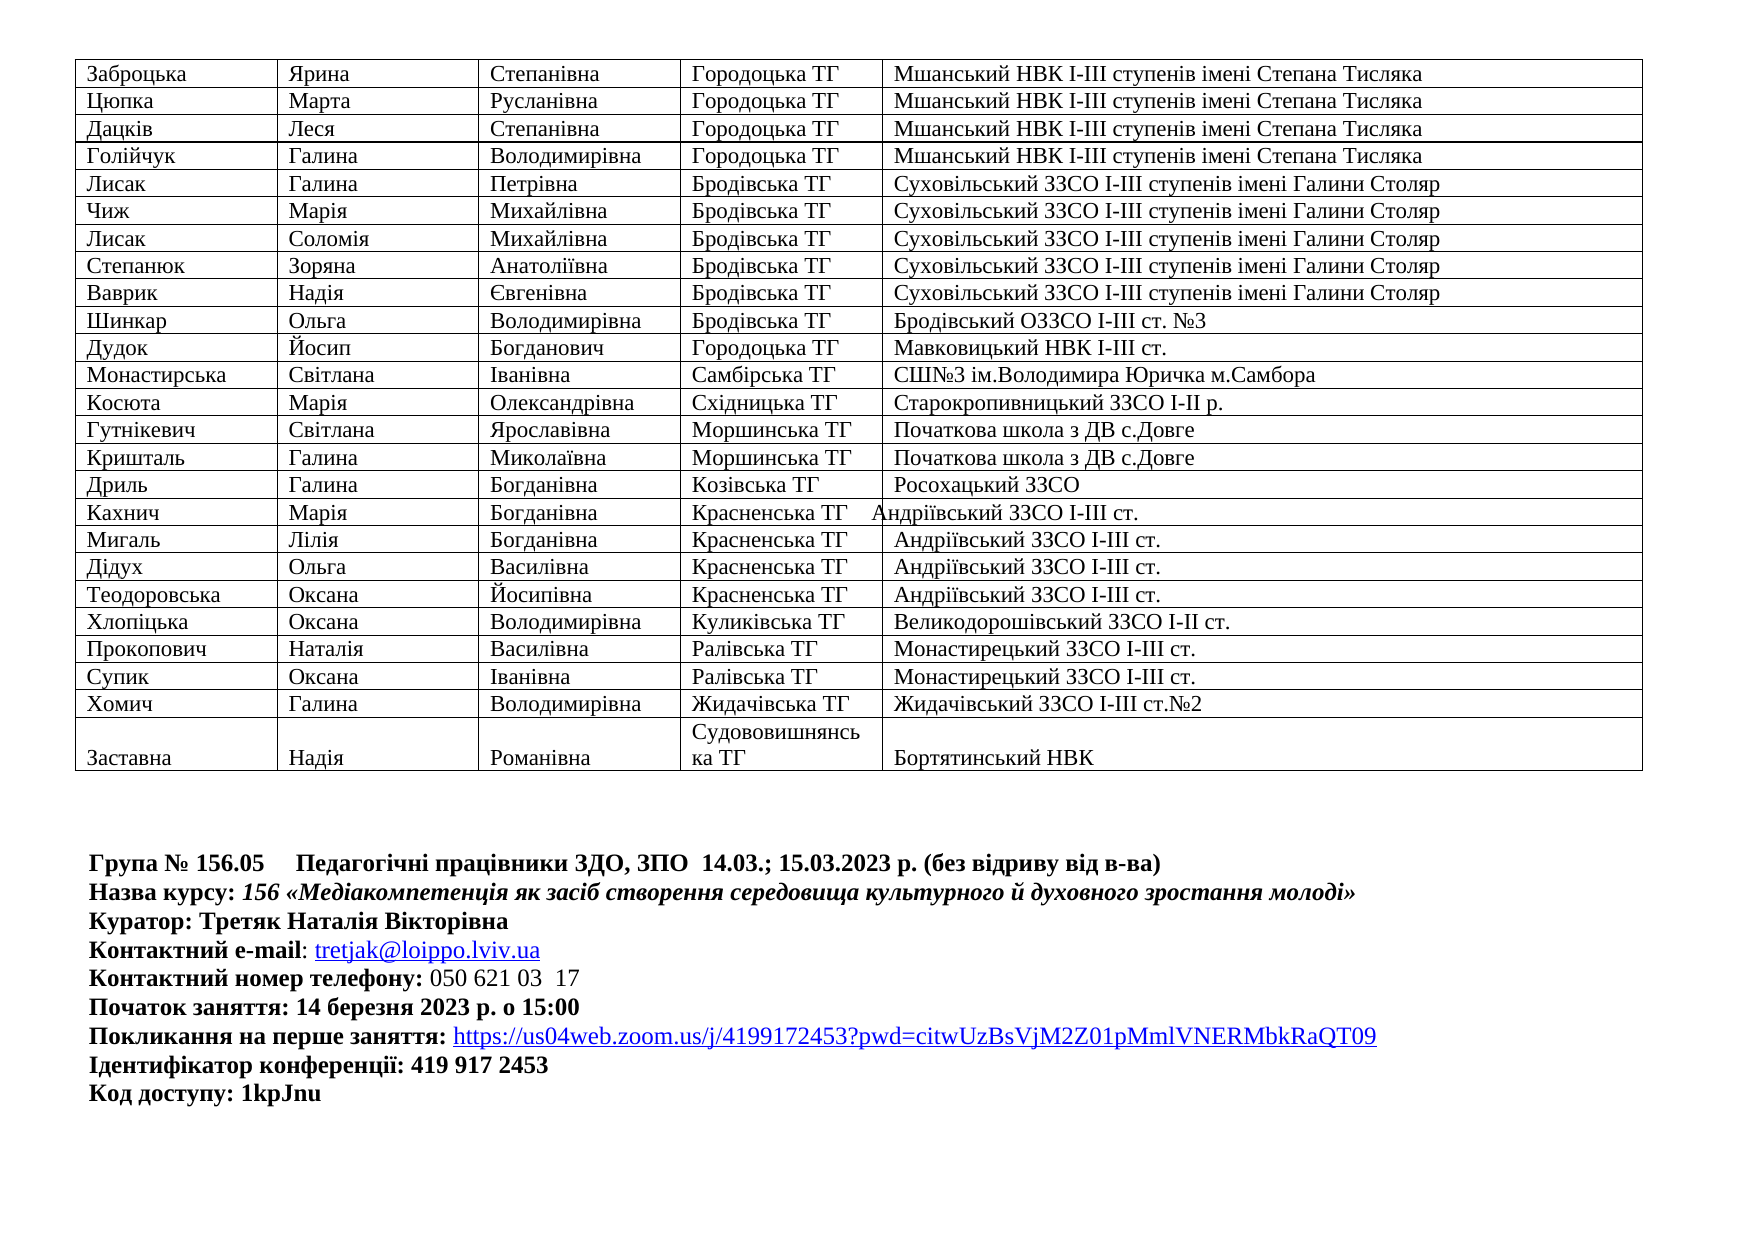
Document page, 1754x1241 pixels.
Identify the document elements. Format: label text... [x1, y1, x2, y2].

table_cell Зоряна [278, 252, 478, 278]
table_cell Оксана [278, 663, 478, 689]
table_cell Богданівна [479, 499, 680, 525]
text Ідентифікатор конференції: 419 917 2453 [89, 1050, 1665, 1078]
table_cell Початкова школа з ДВ с.Довге [883, 444, 1642, 470]
table_cell Великодорошівський ЗЗСО І-ІІ ст. [883, 608, 1642, 634]
text Назва курсу: 156 «Медіакомпетенція як засіб створення середовища культурного й духовного зростання молоді» [89, 877, 1665, 906]
table_cell Оксана [278, 608, 478, 634]
table_cell Євгенівна [479, 279, 680, 306]
table_cell Іванівна [479, 362, 680, 388]
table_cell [883, 88, 1642, 114]
table_cell Андріївський ЗЗСО І-ІІІ ст. [883, 499, 1642, 525]
table_cell Городоцька ТГ [681, 115, 882, 141]
table_cell Теодоровська [76, 581, 277, 607]
table_cell Дідух [76, 553, 277, 580]
table_cell Суховільський ЗЗСО І-ІІІ ступенів імені Галини Столяр [883, 197, 1642, 223]
table_cell Надія [278, 279, 478, 306]
table_cell Соломія [278, 225, 478, 251]
table_cell Оксана [278, 581, 478, 607]
table_cell Володимирівна [479, 690, 680, 717]
text Контактний номер телефону: 050 621 03 17 [89, 963, 1665, 992]
table_cell Степанівна [479, 115, 680, 141]
table_cell Шинкар [76, 307, 277, 333]
table_cell Красненська ТГ [681, 553, 882, 580]
table_cell Йосипівна [479, 581, 680, 607]
table_cell Марія [278, 389, 478, 415]
table_cell Старокропивницький ЗЗСО І-ІІ р. [883, 389, 1642, 415]
table_cell Куликівська ТГ [681, 608, 882, 634]
table_cell Суховільський ЗЗСО І-ІІІ ступенів імені Галини Столяр [883, 225, 1642, 251]
table_cell Бродівська ТГ [681, 225, 882, 251]
table_cell Мавковицький НВК І-ІІІ ст. [883, 334, 1642, 361]
table_cell Ярина [278, 60, 478, 87]
table_cell Мшанський НВК І-ІІІ ступенів імені Степана Тисляка [883, 143, 1642, 169]
table_cell Світлана [278, 416, 478, 443]
table_cell Красненська ТГ [681, 581, 882, 607]
table_cell Бродівський ОЗЗСО І-ІІІ ст. №3 [883, 307, 1642, 333]
table_cell Жидачівський ЗЗСО І-ІІІ ст.№2 [883, 690, 1642, 717]
table_cell Козівська ТГ [681, 471, 882, 497]
table_cell Лілія [278, 526, 478, 552]
table_cell Лисак [76, 225, 277, 251]
table_cell Василівна [479, 553, 680, 580]
table_cell Мигаль [76, 526, 277, 552]
table_cell Заставна [76, 718, 277, 770]
table_cell Михайлівна [479, 197, 680, 223]
table_cell Бортятинський НВК [883, 718, 1642, 770]
table_cell Чиж [76, 197, 277, 223]
text Група № 156.05 Педагогічні працівники ЗДО, ЗПО 14.03.; 15.03.2023 р. (без відриву від в-ва) [89, 848, 1665, 877]
table_cell Олександрівна [479, 389, 680, 415]
table_cell Початкова школа з ДВ с.Довге [883, 416, 1642, 443]
text Контактний e-mail: tretjak@loippo.lviv.ua [89, 935, 1665, 963]
table_cell Ольга [278, 553, 478, 580]
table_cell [883, 60, 1642, 87]
table_cell Голійчук [76, 143, 277, 169]
table_cell Городоцька ТГ [681, 143, 882, 169]
table_cell Суховільський ЗЗСО І-ІІІ ступенів імені Галини Столяр [883, 279, 1642, 306]
table_cell Галина [278, 444, 478, 470]
table_cell Заброцька [76, 60, 277, 87]
table_cell Петрівна [479, 170, 680, 196]
table_cell Ваврик [76, 279, 277, 306]
table_cell Ралівська ТГ [681, 636, 882, 662]
table_cell СШ№3 ім.Володимира Юричка м.Самбора [883, 362, 1642, 388]
table_cell Романівна [479, 718, 680, 770]
table_cell Хлопіцька [76, 608, 277, 634]
table_cell Жидачівська ТГ [681, 690, 882, 717]
table_cell Наталія [278, 636, 478, 662]
table_cell Андріївський ЗЗСО І-ІІІ ст. [883, 581, 1642, 607]
table_cell Богданович [479, 334, 680, 361]
table_cell Росохацький ЗЗСО [883, 471, 1642, 497]
table_cell Леся [278, 115, 478, 141]
table_cell Василівна [479, 636, 680, 662]
table_cell Городоцька ТГ [681, 88, 882, 114]
table_cell Городоцька ТГ [681, 60, 882, 87]
table_cell Кришталь [76, 444, 277, 470]
table_cell Дриль [76, 471, 277, 497]
table_cell Марта [278, 88, 478, 114]
table_cell Володимирівна [479, 143, 680, 169]
table_cell Степанівна [479, 60, 680, 87]
table_cell Суховільський ЗЗСО І-ІІІ ступенів імені Галини Столяр [883, 252, 1642, 278]
table_cell Миколаївна [479, 444, 680, 470]
table_cell Косюта [76, 389, 277, 415]
table_cell Галина [278, 690, 478, 717]
table_cell Монастирецький ЗЗСО І-ІІІ ст. [883, 636, 1642, 662]
table_cell Володимирівна [479, 307, 680, 333]
table_cell Монастирська [76, 362, 277, 388]
table_cell Іванівна [479, 663, 680, 689]
table_cell Андріївський ЗЗСО І-ІІІ ст. [883, 553, 1642, 580]
table_cell Моршинська ТГ [681, 416, 882, 443]
table_cell Марія [278, 499, 478, 525]
table_cell Галина [278, 471, 478, 497]
table_cell Цюпка [76, 88, 277, 114]
table_cell Східницька ТГ [681, 389, 882, 415]
table_cell Бродівська ТГ [681, 252, 882, 278]
table_cell Городоцька ТГ [681, 334, 882, 361]
table_cell Гутнікевич [76, 416, 277, 443]
table_cell Світлана [278, 362, 478, 388]
table_cell Судововишнянська ТГ [681, 718, 882, 770]
table_cell Прокопович [76, 636, 277, 662]
table_cell Ольга [278, 307, 478, 333]
table_cell Анатоліївна [479, 252, 680, 278]
table_cell Богданівна [479, 471, 680, 497]
table_cell Йосип [278, 334, 478, 361]
table_cell Самбірська ТГ [681, 362, 882, 388]
text Початок заняття: 14 березня 2023 р. о 15:00 [89, 992, 1665, 1021]
table_cell Володимирівна [479, 608, 680, 634]
table_cell Бродівська ТГ [681, 170, 882, 196]
table_cell Бродівська ТГ [681, 307, 882, 333]
table_cell Моршинська ТГ [681, 444, 882, 470]
text Покликання на перше заняття: https://us04web.zoom.us/j/4199172453?pwd=citwUzBsVjM2Z01pMmlVNERMbkRaQT09 [89, 1021, 1665, 1050]
table_cell Бродівська ТГ [681, 197, 882, 223]
table_cell Богданівна [479, 526, 680, 552]
table_cell Кахнич [76, 499, 277, 525]
table_cell Дудок [76, 334, 277, 361]
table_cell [883, 115, 1642, 141]
table_cell Красненська ТГ [681, 526, 882, 552]
table_cell Галина [278, 170, 478, 196]
table_cell Степанюк [76, 252, 277, 278]
table_cell Бродівська ТГ [681, 279, 882, 306]
table_cell Марія [278, 197, 478, 223]
table_cell Русланівна [479, 88, 680, 114]
table_cell Монастирецький ЗЗСО І-ІІІ ст. [883, 663, 1642, 689]
table_cell Ралівська ТГ [681, 663, 882, 689]
table_cell Надія [278, 718, 478, 770]
table_cell Суховільський ЗЗСО І-ІІІ ступенів імені Галини Столяр [883, 170, 1642, 196]
table_cell Лисак [76, 170, 277, 196]
text Код доступу: 1kpJnu [89, 1078, 1665, 1107]
table_cell Андріївський ЗЗСО І-ІІІ ст. [883, 526, 1642, 552]
table_cell Галина [278, 143, 478, 169]
text Куратор: Третяк Наталія Вікторівна [89, 906, 1665, 935]
table_cell Ярославівна [479, 416, 680, 443]
table_cell Супик [76, 663, 277, 689]
table_cell Хомич [76, 690, 277, 717]
table_cell Михайлівна [479, 225, 680, 251]
table_cell Красненська ТГ [681, 499, 882, 525]
table_cell Дацків [76, 115, 277, 141]
